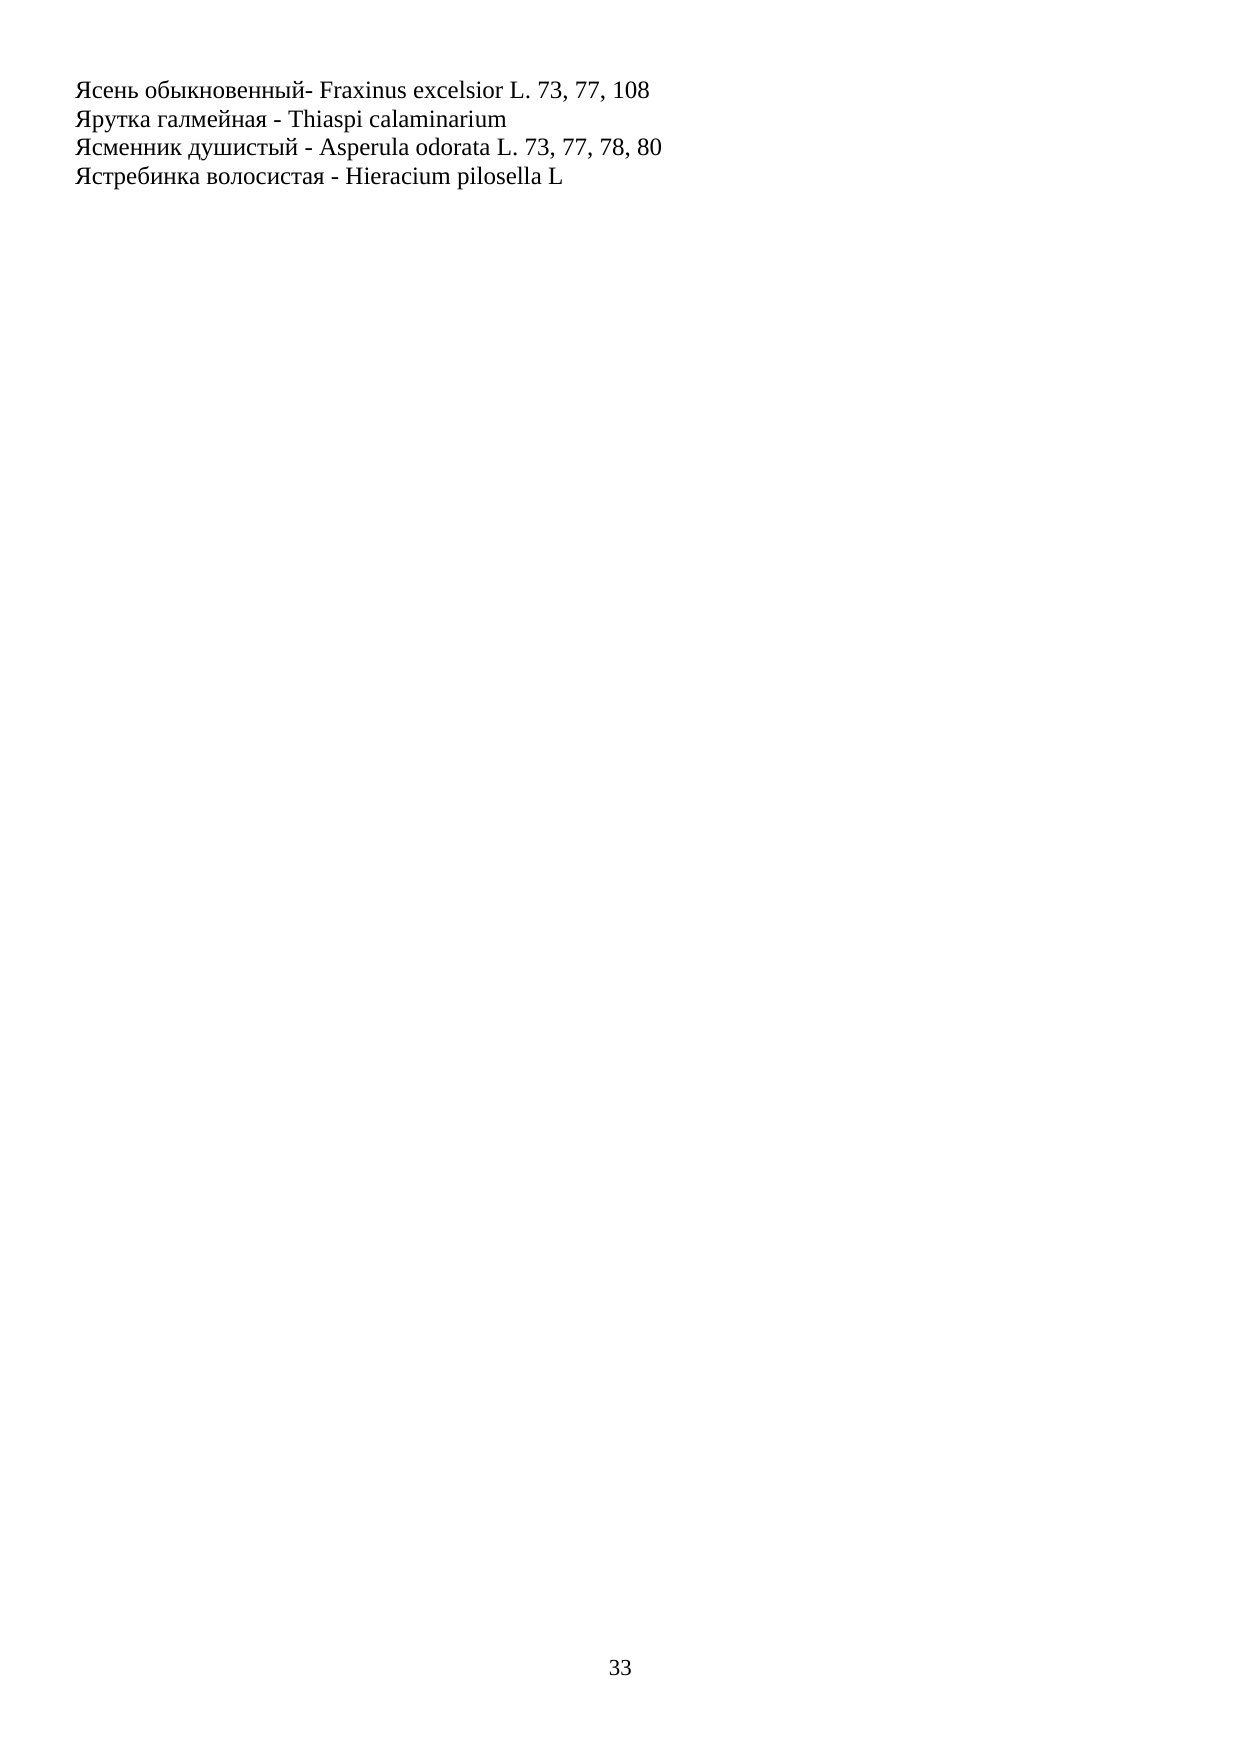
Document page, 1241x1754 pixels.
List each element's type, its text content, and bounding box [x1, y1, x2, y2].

text Ярутка галмейная - Thiaspi calaminarium [75, 104, 1165, 132]
text Ясменник душистый - Asperula odorata L. 73, 77, 78, 80 [75, 132, 1165, 161]
text Ясень обыкновенный- Fraxinus excelsior L. 73, 77, 108 [75, 75, 1165, 104]
text Ястребинка волосистая - Hieracium pilosella L [75, 161, 1165, 190]
